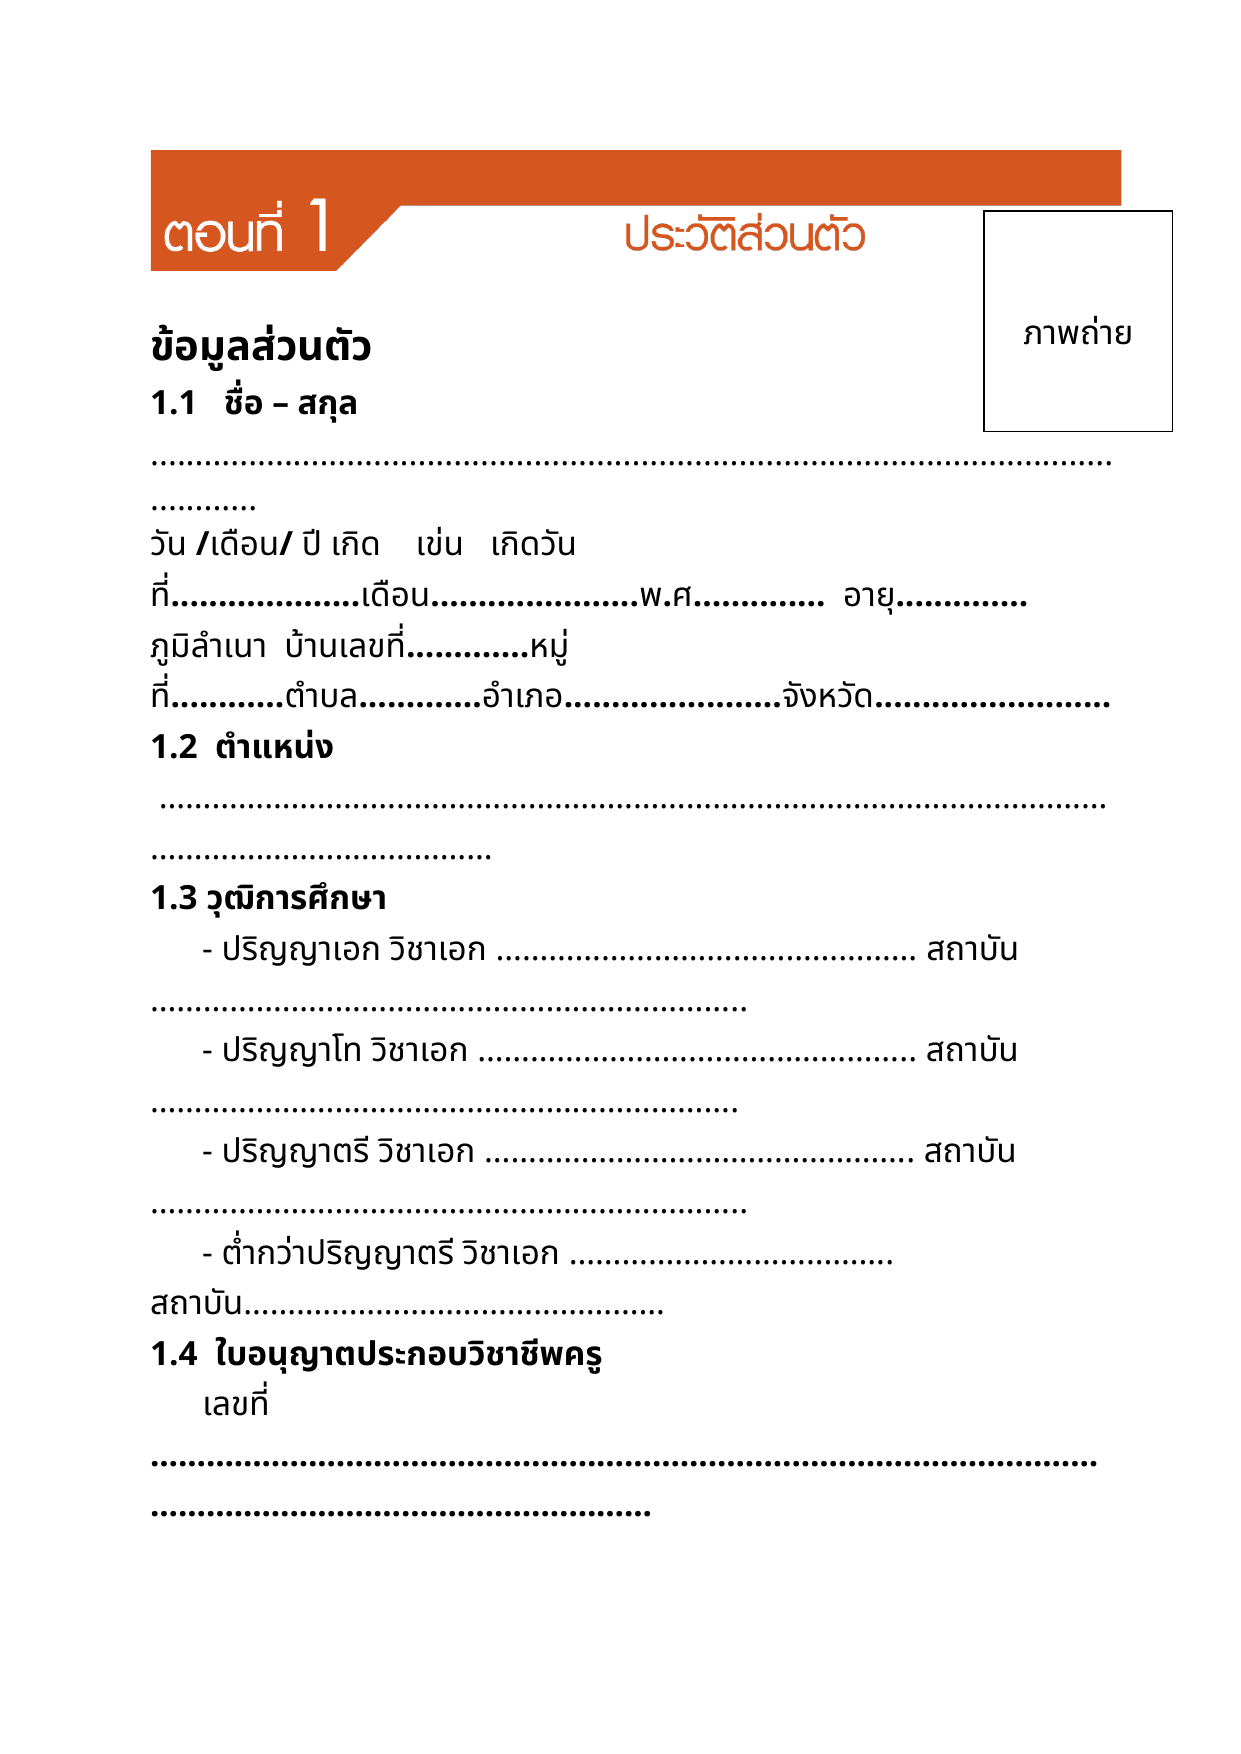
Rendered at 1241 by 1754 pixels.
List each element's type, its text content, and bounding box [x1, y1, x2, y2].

text 1.2 ตำแหน่ง ………………………………………………………………………………………………………………………………… [150, 723, 1122, 874]
text ภูมิลำเนา บ้านเลขที่.............หมู่ที่............ตำบล.............อำเภอ.......................จังหวัด......................... [150, 621, 1122, 723]
text - ปริญญาตรี วิชาเอก …………………………………………. สถาบัน ………………………………………………………….. [150, 1127, 1122, 1228]
text ข้อมูลส่วนตัว [150, 316, 983, 379]
text - ปริญญาโท วิชาเอก ………………………………………….. สถาบัน …………………………………………………………. [150, 1026, 1122, 1127]
text - ปริญญาเอก วิชาเอก ………………………………………… สถาบัน ………………………………………………………….. [150, 925, 1122, 1026]
text 1.3 วุฒิการศึกษา [150, 874, 1122, 925]
text 1.4 ใบอนุญาตประกอบวิชาชีพครู [150, 1329, 1122, 1380]
text เลขที่ ………………………………………………………………………………………………………………………………………… [150, 1380, 1122, 1531]
text วัน /เดือน/ ปี เกิด เข่น เกิดวันที่....................เดือน......................พ.ศ.............. อายุ.............. [150, 520, 1122, 621]
text - ต่ำกว่าปริญญาตรี วิชาเอก ………………………………. สถาบัน………………………………………… [150, 1228, 1122, 1329]
text 1.1 ชื่อ – สกุล ........................................................................................................................ [150, 379, 1122, 520]
picture [150, 150, 1122, 271]
